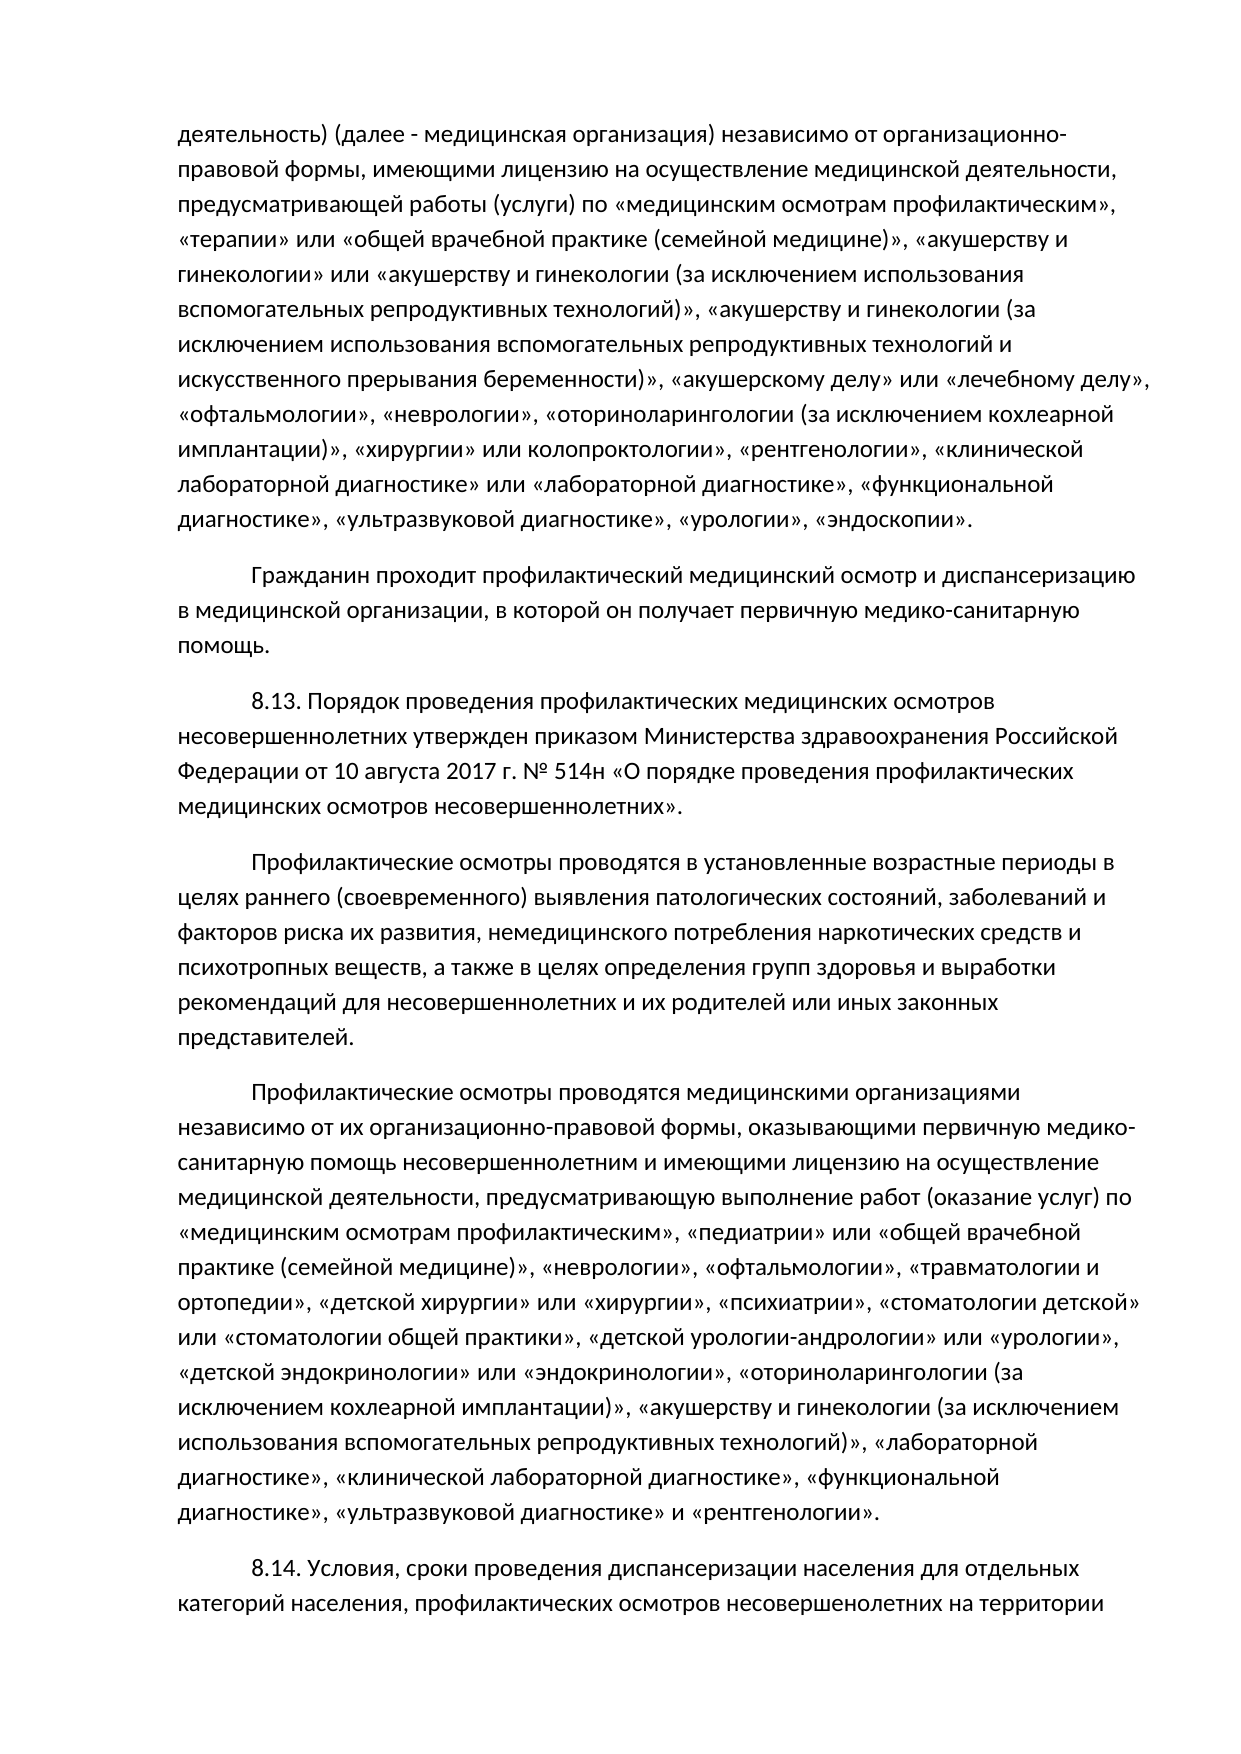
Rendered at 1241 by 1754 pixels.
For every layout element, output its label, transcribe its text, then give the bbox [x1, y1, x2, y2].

text Гражданин проходит профилактический медицинский осмотр и диспансеризацию в медицинской организации, в которой он получает первичную медико-санитарную помощь. [177, 559, 1152, 659]
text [177, 1552, 1152, 1618]
text 8.13. Порядок проведения профилактических медицинских осмотров несовершеннолетних утвержден приказом Министерства здравоохранения Российской Федерации от 10 августа 2017 г. № 514н «О порядке проведения профилактических медицинских осмотров несовершеннолетних». [177, 685, 1152, 820]
text Профилактические осмотры проводятся в установленные возрастные периоды в целях раннего (своевременного) выявления патологических состояний, заболеваний и факторов риска их развития, немедицинского потребления наркотических средств и психотропных веществ, а также в целях определения групп здоровья и выработки рекомендаций для несовершеннолетних и их родителей или иных законных представителей. [177, 846, 1152, 1051]
text Профилактические осмотры проводятся медицинскими организациями независимо от их организационно-правовой формы, оказывающими первичную медико-санитарную помощь несовершеннолетним и имеющими лицензию на осуществление медицинской деятельности, предусматривающую выполнение работ (оказание услуг) по «медицинским осмотрам профилактическим», «педиатрии» или «общей врачебной практике (семейной медицине)», «неврологии», «офтальмологии», «травматологии и ортопедии», «детской хирургии» или «хирургии», «психиатрии», «стоматологии детской» или «стоматологии общей практики», «детской урологии-андрологии» или «урологии», «детской эндокринологии» или «эндокринологии», «оториноларингологии (за исключением кохлеарной имплантации)», «акушерству и гинекологии (за исключением использования вспомогательных репродуктивных технологий)», «лабораторной диагностике», «клинической лабораторной диагностике», «функциональной диагностике», «ультразвуковой диагностике» и «рентгенологии». [177, 1076, 1152, 1527]
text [177, 118, 1152, 534]
